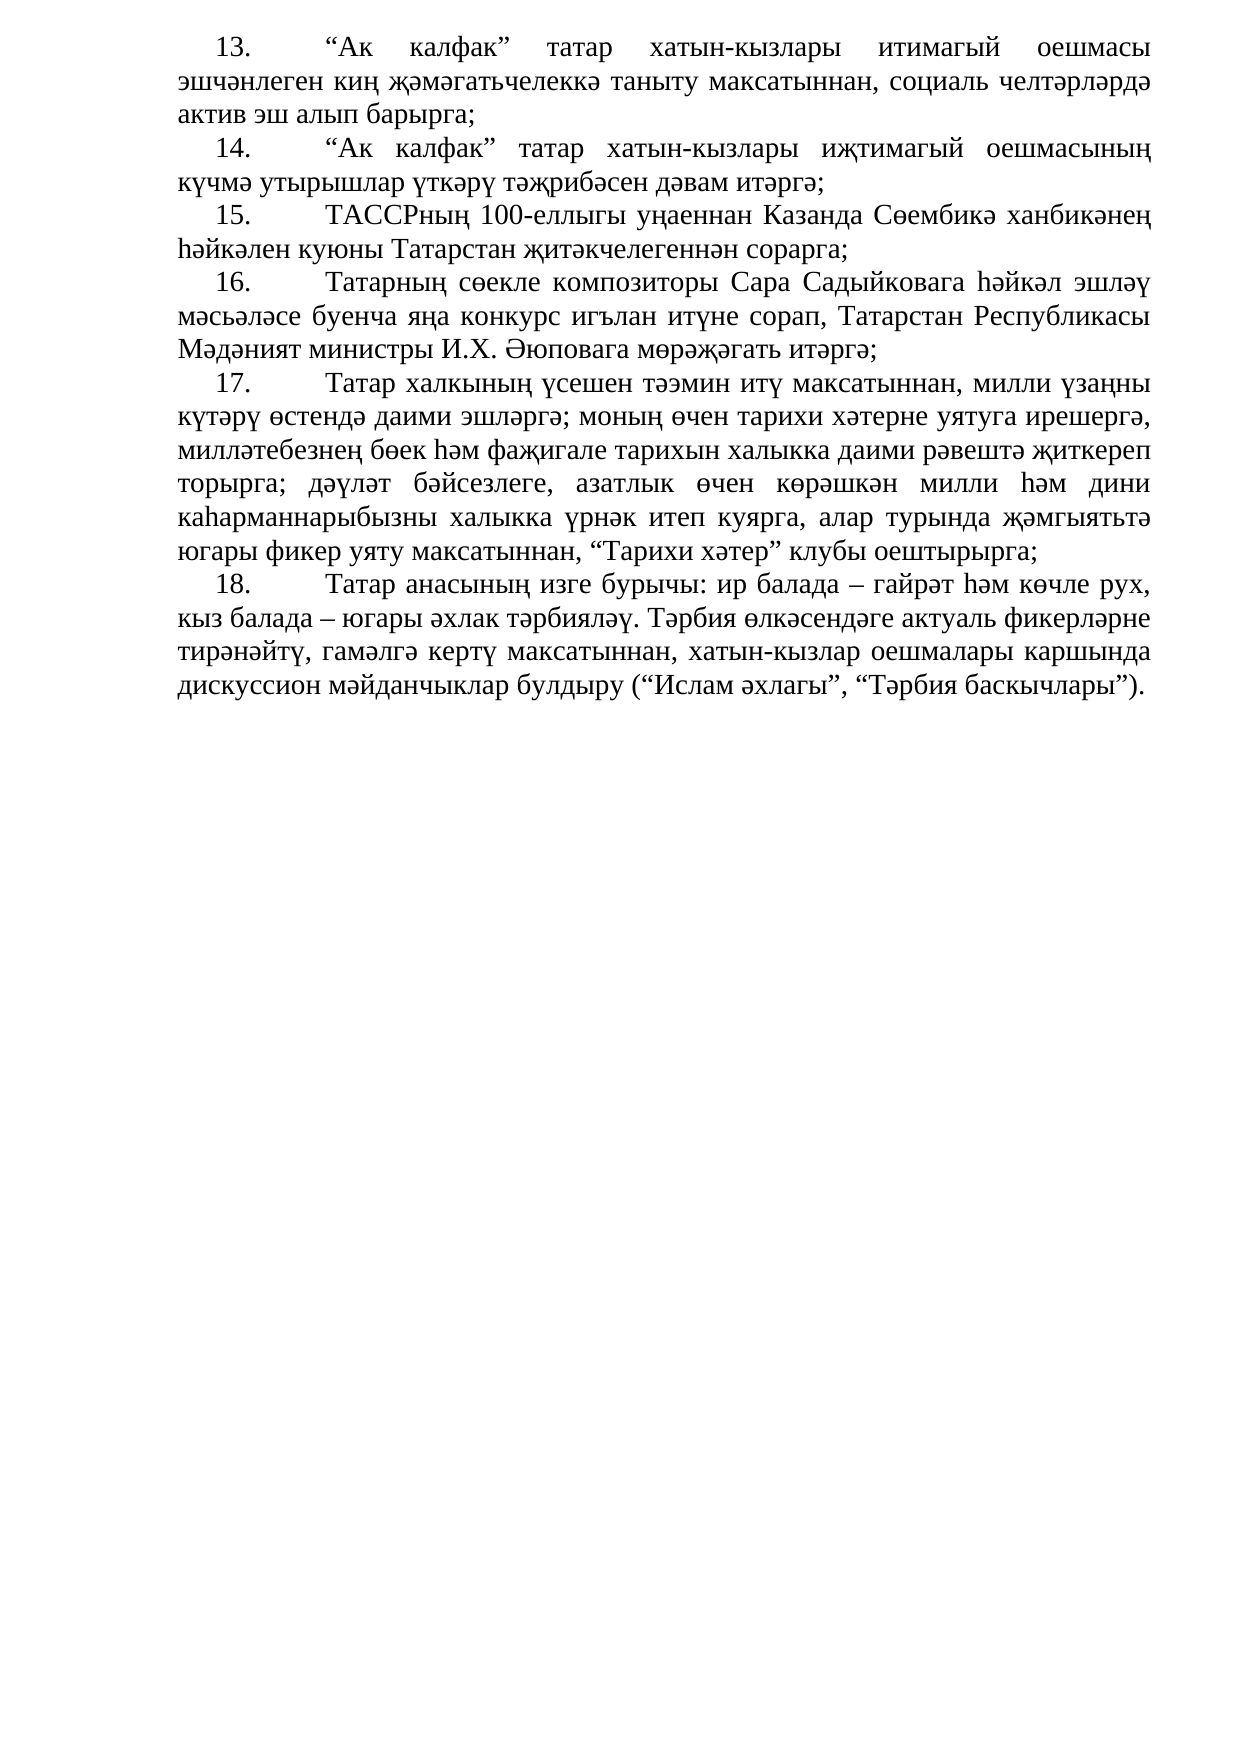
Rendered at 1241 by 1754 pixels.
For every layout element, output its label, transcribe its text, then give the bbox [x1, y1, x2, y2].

list “Ак калфак” татар хатын-кызлары итимагый оешмасы эшчәнлеген киң җәмәгатьчелеккә таныту максатыннан, социаль челтәрләрдә актив эш алып барырга; [177, 29, 1152, 130]
list Татарның сөекле композиторы Сара Садыйковага һәйкәл эшләү мәсьәләсе буенча яңа конкурс игълан итүне сорап, Татарстан Республикасы Мәдәният министры И.Х. Әюповага мөрәҗәгать итәргә; [177, 264, 1152, 365]
list Татар анасының изге бурычы: ир балада – гайрәт һәм көчле рух, кыз балада – югары әхлак тәрбияләү. Тәрбия өлкәсендәге актуаль фикерләрне тирәнәйтү, гамәлгә кертү максатыннан, хатын-кызлар оешмалары каршында дискуссион мәйданчыклар булдыру (“Ислам әхлагы”, “Тәрбия баскычлары”). [177, 566, 1152, 700]
list ТАССРның 100-еллыгы уңаеннан Казанда Сөембикә ханбикәнең һәйкәлен куюны Татарстан җитәкчелегеннән сорарга; [177, 197, 1152, 264]
list “Ак калфак” татар хатын-кызлары иҗтимагый оешмасының күчмә утырышлар үткәрү тәҗрибәсен дәвам итәргә; [177, 130, 1152, 197]
list Татар халкының үсешен тәэмин итү максатыннан, милли үзаңны күтәрү өстендә даими эшләргә; моның өчен тарихи хәтерне уятуга ирешергә, милләтебезнең бөек һәм фаҗигале тарихын халыкка даими рәвештә җиткереп торырга; дәүләт бәйсезлеге, азатлык өчен көрәшкән милли һәм дини каһарманнарыбызны халыкка үрнәк итеп куярга, алар турында җәмгыятьтә югары фикер уяту максатыннан, “Тарихи хәтер” клубы оештырырга; [177, 365, 1152, 566]
